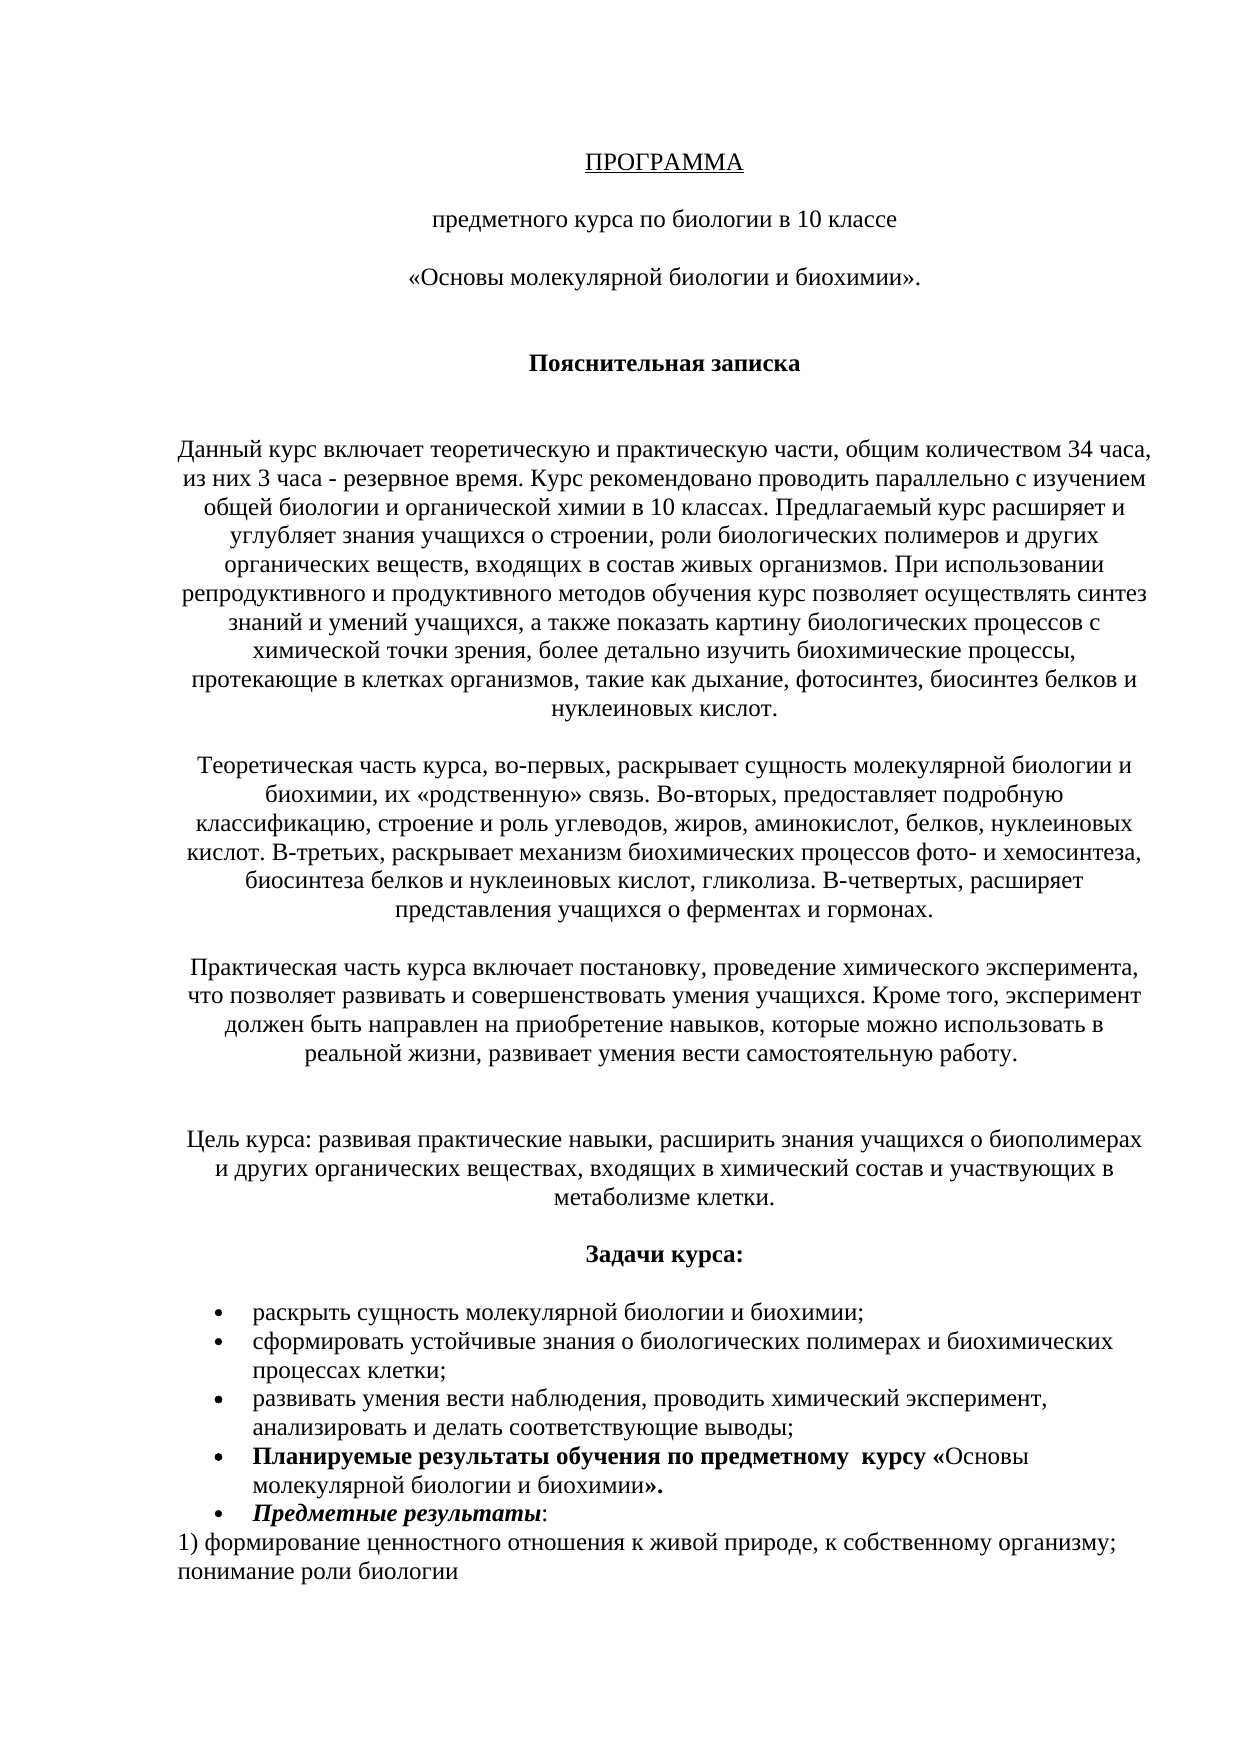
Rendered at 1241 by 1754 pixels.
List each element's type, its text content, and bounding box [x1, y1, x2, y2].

list развивать умения вести наблюдения, проводить химический эксперимент, анализировать и делать соответствующие выводы; [215, 1383, 1152, 1441]
list сформировать устойчивые знания о биологических полимерах и биохимических процессах клетки; [215, 1326, 1152, 1383]
text 1) формирование ценностного отношения к живой природе, к собственному организму; понимание роли биологии [177, 1527, 1152, 1585]
text «Основы молекулярной биологии и биохимии». Пояснительная записка Данный курс включает теоретическую и практическую части, общим количеством 34 часа, из них 3 часа - резервное время. Курс рекомендовано проводить параллельно с изучением общей биологии и органической химии в 10 классах. Предлагаемый курс расширяет и углубляет знания учащихся о строении, роли биологических полимеров и других органических веществ, входящих в состав живых организмов. При использовании репродуктивного и продуктивного методов обучения курс позволяет осуществлять синтез знаний и умений учащихся, а также показать картину биологических процессов с химической точки зрения, более детально изучить биохимические процессы, протекающие в клетках организмов, такие как дыхание, фотосинтез, биосинтез белков и нуклеиновых кислот. Теоретическая часть курса, во-первых, раскрывает сущность молекулярной биологии и биохимии, их «родственную» связь. Во-вторых, предоставляет подробную классификацию, строение и роль углеводов, жиров, аминокислот, белков, нуклеиновых кислот. В-третьих, раскрывает механизм биохимических процессов фото- и хемосинтеза, биосинтеза белков и нуклеиновых кислот, гликолиза. В-четвертых, расширяет представления учащихся о ферментах и гормонах. Практическая часть курса включает постановку, проведение химического эксперимента, что позволяет развивать и совершенствовать умения учащихся. Кроме того, эксперимент должен быть направлен на приобретение навыков, которые можно использовать в реальной жизни, развивает умения вести самостоятельную работу. Цель курса: развивая практические навыки, расширить знания учащихся о биополимерах и других органических веществах, входящих в химический состав и участвующих в метаболизме клетки. Задачи курса: [177, 233, 1152, 1268]
text ПРОГРАММА предметного курса по биологии в 10 классе [177, 147, 1152, 233]
list Планируемые результаты обучения по предметному курсу «Основы молекулярной биологии и биохимии». [215, 1441, 1152, 1498]
list Предметные результаты: [215, 1498, 1152, 1527]
list раскрыть сущность молекулярной биологии и биохимии; [215, 1297, 1152, 1326]
